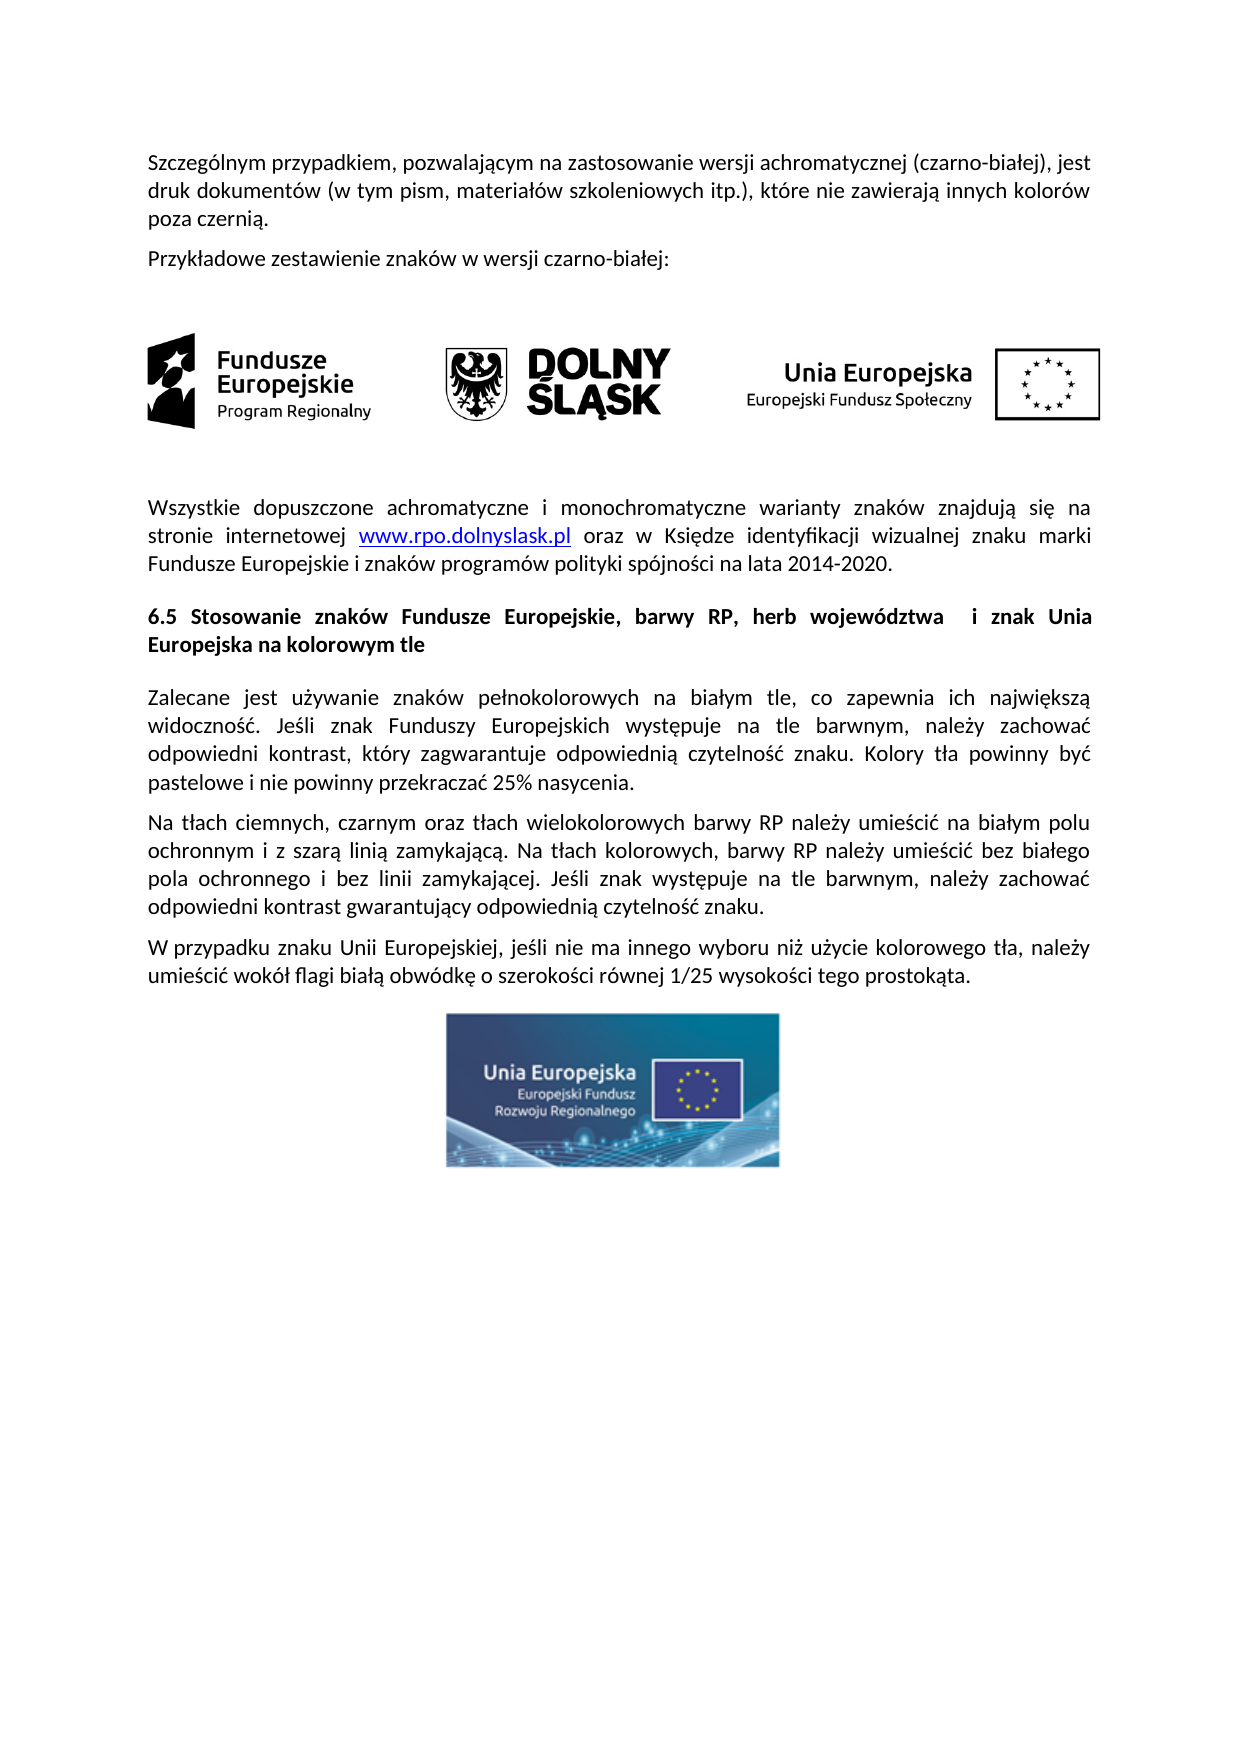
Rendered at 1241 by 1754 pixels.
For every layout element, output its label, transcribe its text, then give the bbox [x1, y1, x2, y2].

text Szczególnym przypadkiem, pozwalającym na zastosowanie wersji achromatycznej (czarno-białej), jest druk dokumentów (w tym pism, materiałów szkoleniowych itp.), które nie zawierają innych kolorów poza czernią. [148, 148, 1092, 232]
text Wszystkie dopuszczone achromatyczne i monochromatyczne warianty znaków znajdują się na stronie internetowej www.rpo.dolnyslask.pl oraz w Księdze identyfikacji wizualnej znaku marki Fundusze Europejskie i znaków programów polityki spójności na lata 2014-2020. [148, 493, 1092, 577]
text 6.5 Stosowanie znaków Fundusze Europejskie, barwy RP, herb województwa i znak Unia Europejska na kolorowym tle [148, 602, 1092, 658]
text Zalecane jest używanie znaków pełnokolorowych na białym tle, co zapewnia ich największą widoczność. Jeśli znak Funduszy Europejskich występuje na tle barwnym, należy zachować odpowiedni kontrast, który zagwarantuje odpowiednią czytelność znaku. Kolory tła powinny być pastelowe i nie powinny przekraczać 25% nasycenia. [148, 683, 1092, 796]
picture [147, 325, 1100, 441]
text Na tłach ciemnych, czarnym oraz tłach wielokolorowych barwy RP należy umieścić na białym polu ochronnym i z szarą linią zamykającą. Na tłach kolorowych, barwy RP należy umieścić bez białego pola ochronnego i bez linii zamykającej. Jeśli znak występuje na tle barwnym, należy zachować odpowiedni kontrast gwarantujący odpowiednią czytelność znaku. [148, 808, 1092, 920]
text W przypadku znaku Unii Europejskiej, jeśli nie ma innego wyboru niż użycie kolorowego tła, należy umieścić wokół flagi białą obwódkę o szerokości równej 1/25 wysokości tego prostokąta. [148, 933, 1092, 989]
text Przykładowe zestawienie znaków w wersji czarno-białej: [148, 244, 1092, 272]
